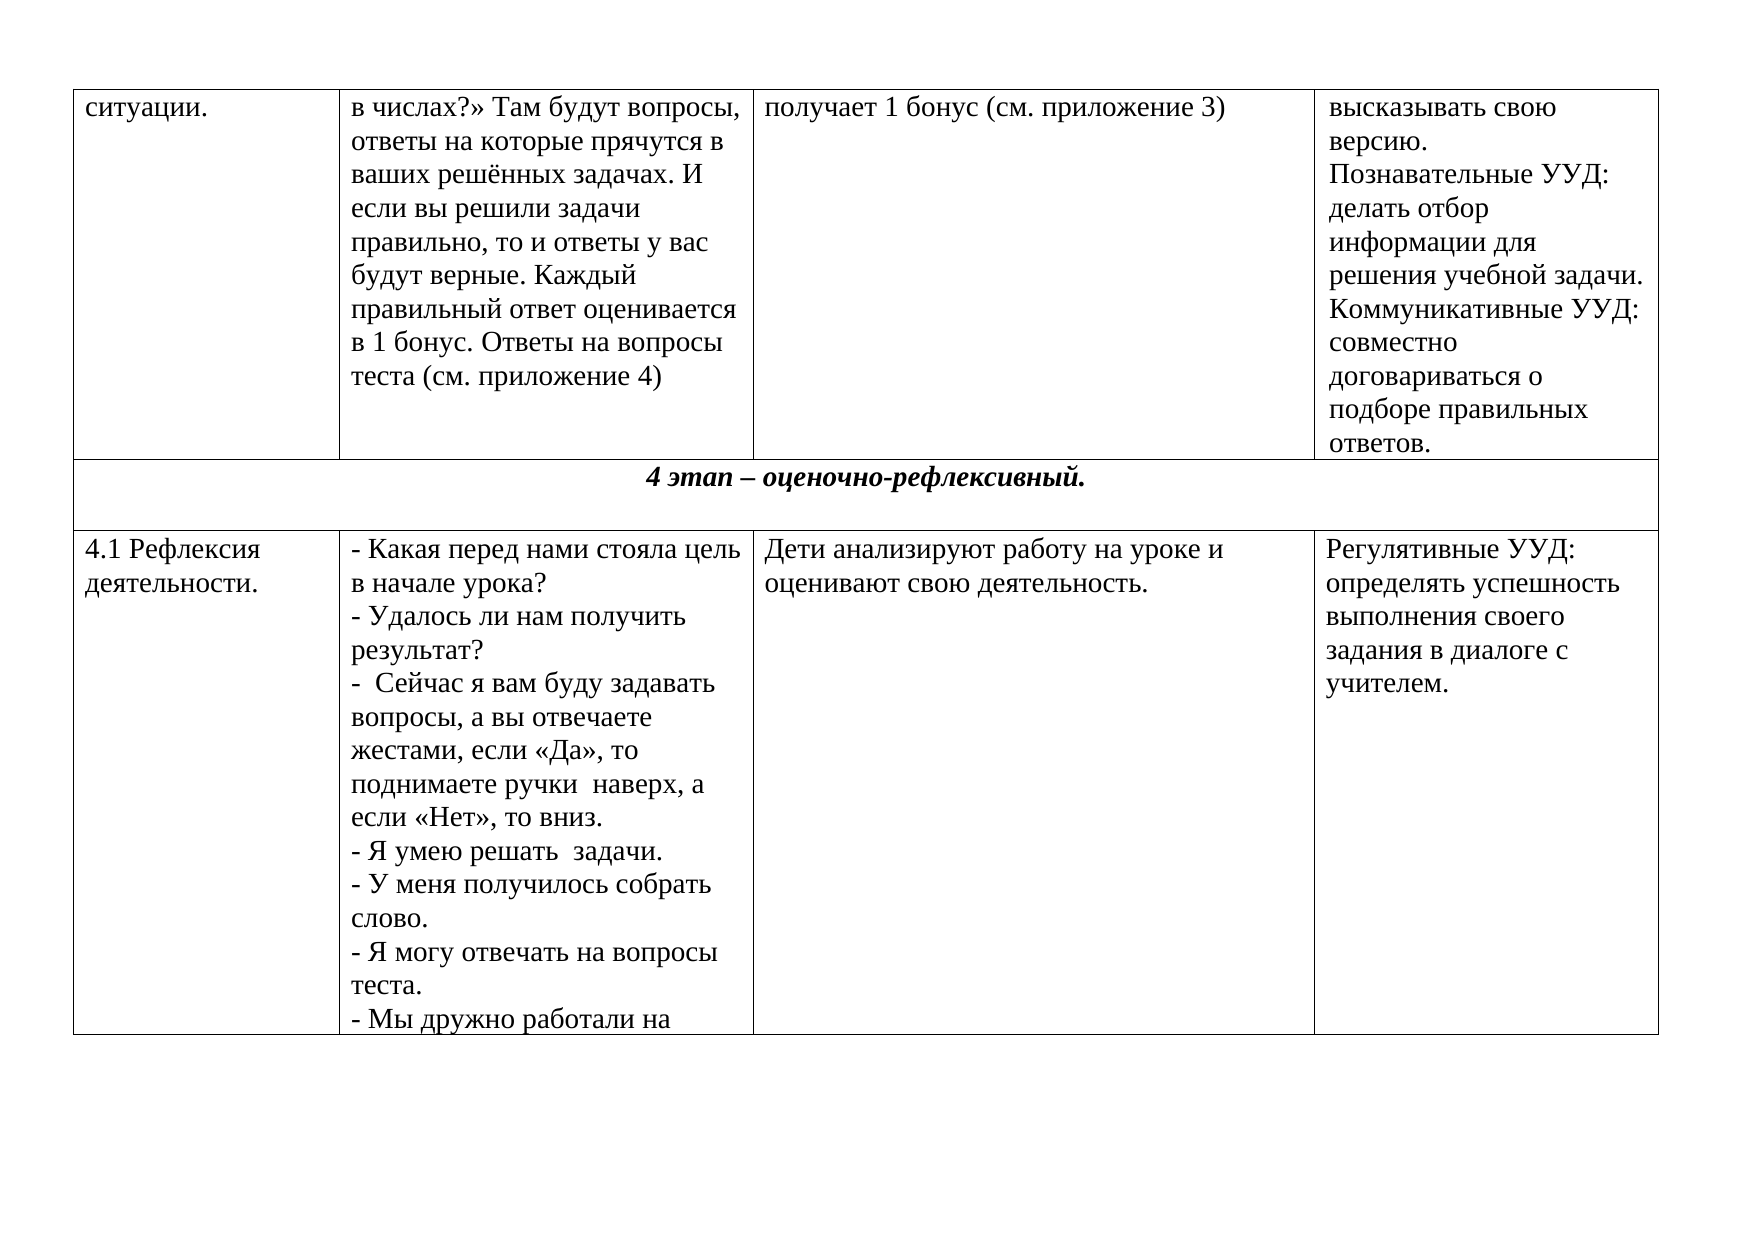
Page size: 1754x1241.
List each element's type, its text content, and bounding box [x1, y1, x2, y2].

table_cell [1315, 531, 1658, 1034]
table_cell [754, 90, 1314, 458]
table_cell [1315, 90, 1658, 458]
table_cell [340, 531, 753, 1034]
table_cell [74, 531, 339, 1034]
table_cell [340, 90, 753, 458]
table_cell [74, 90, 339, 458]
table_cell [754, 531, 1314, 1034]
table_cell 4 этап – оценочно-рефлексивный. [74, 460, 1658, 530]
